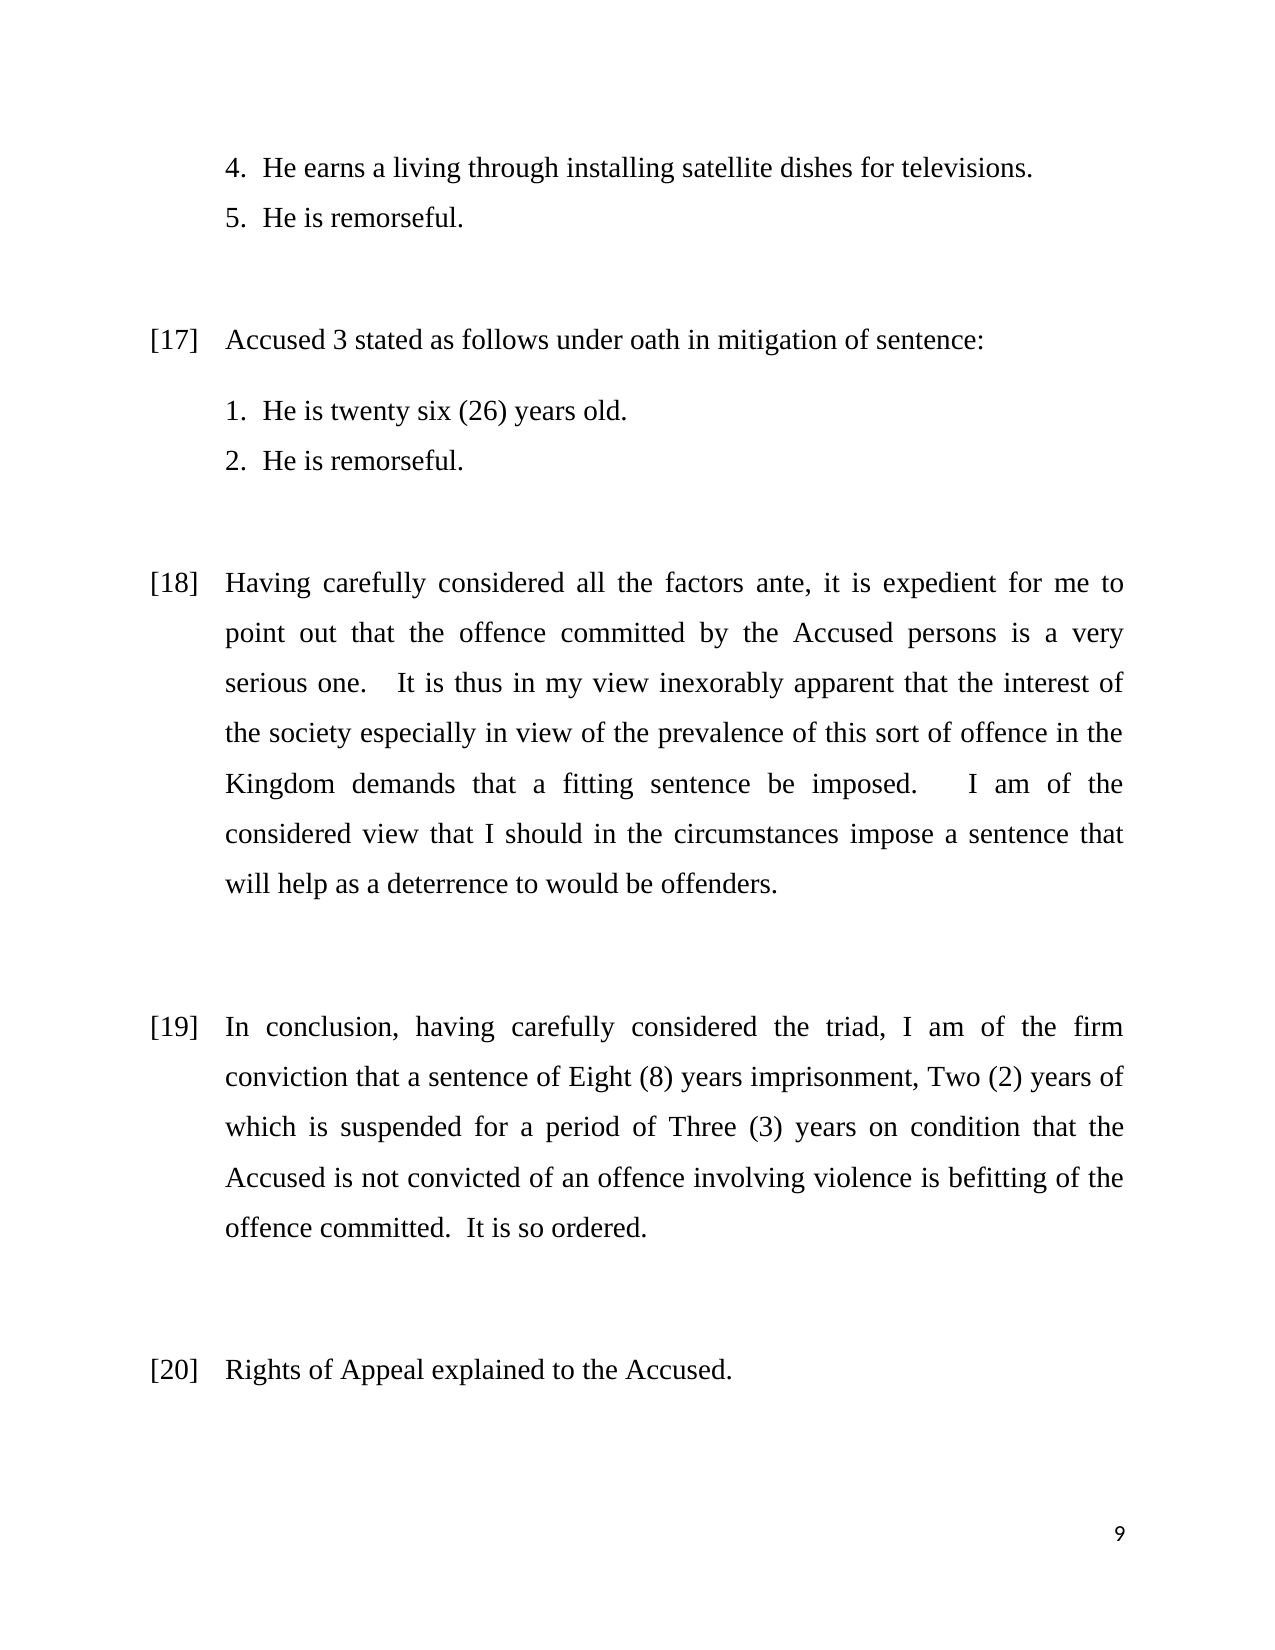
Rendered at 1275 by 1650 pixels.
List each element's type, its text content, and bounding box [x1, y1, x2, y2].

text [18] Having carefully considered all the factors ante, it is expedient for me to point out that the offence committed by the Accused persons is a very serious one. It is thus in my view inexorably apparent that the interest of the society especially in view of the prevalence of this sort of offence in the Kingdom demands that a fitting sentence be imposed. I am of the considered view that I should in the circumstances impose a sentence that will help as a deterrence to would be offenders. [150, 565, 1125, 900]
text [20] Rights of Appeal explained to the Accused. [150, 1352, 1125, 1386]
list He is twenty six (26) years old. [225, 393, 1125, 426]
text [17] Accused 3 stated as follows under oath in mitigation of sentence: [150, 322, 1125, 355]
list He is remorseful. [225, 200, 1125, 234]
list He earns a living through installing satellite dishes for televisions. [225, 150, 1125, 183]
text [19] In conclusion, having carefully considered the triad, I am of the firm conviction that a sentence of Eight (8) years imprisonment, Two (2) years of which is suspended for a period of Three (3) years on condition that the Accused is not convicted of an offence involving violence is befitting of the offence committed. It is so ordered. [150, 1009, 1125, 1244]
list He is remorseful. [225, 443, 1125, 477]
